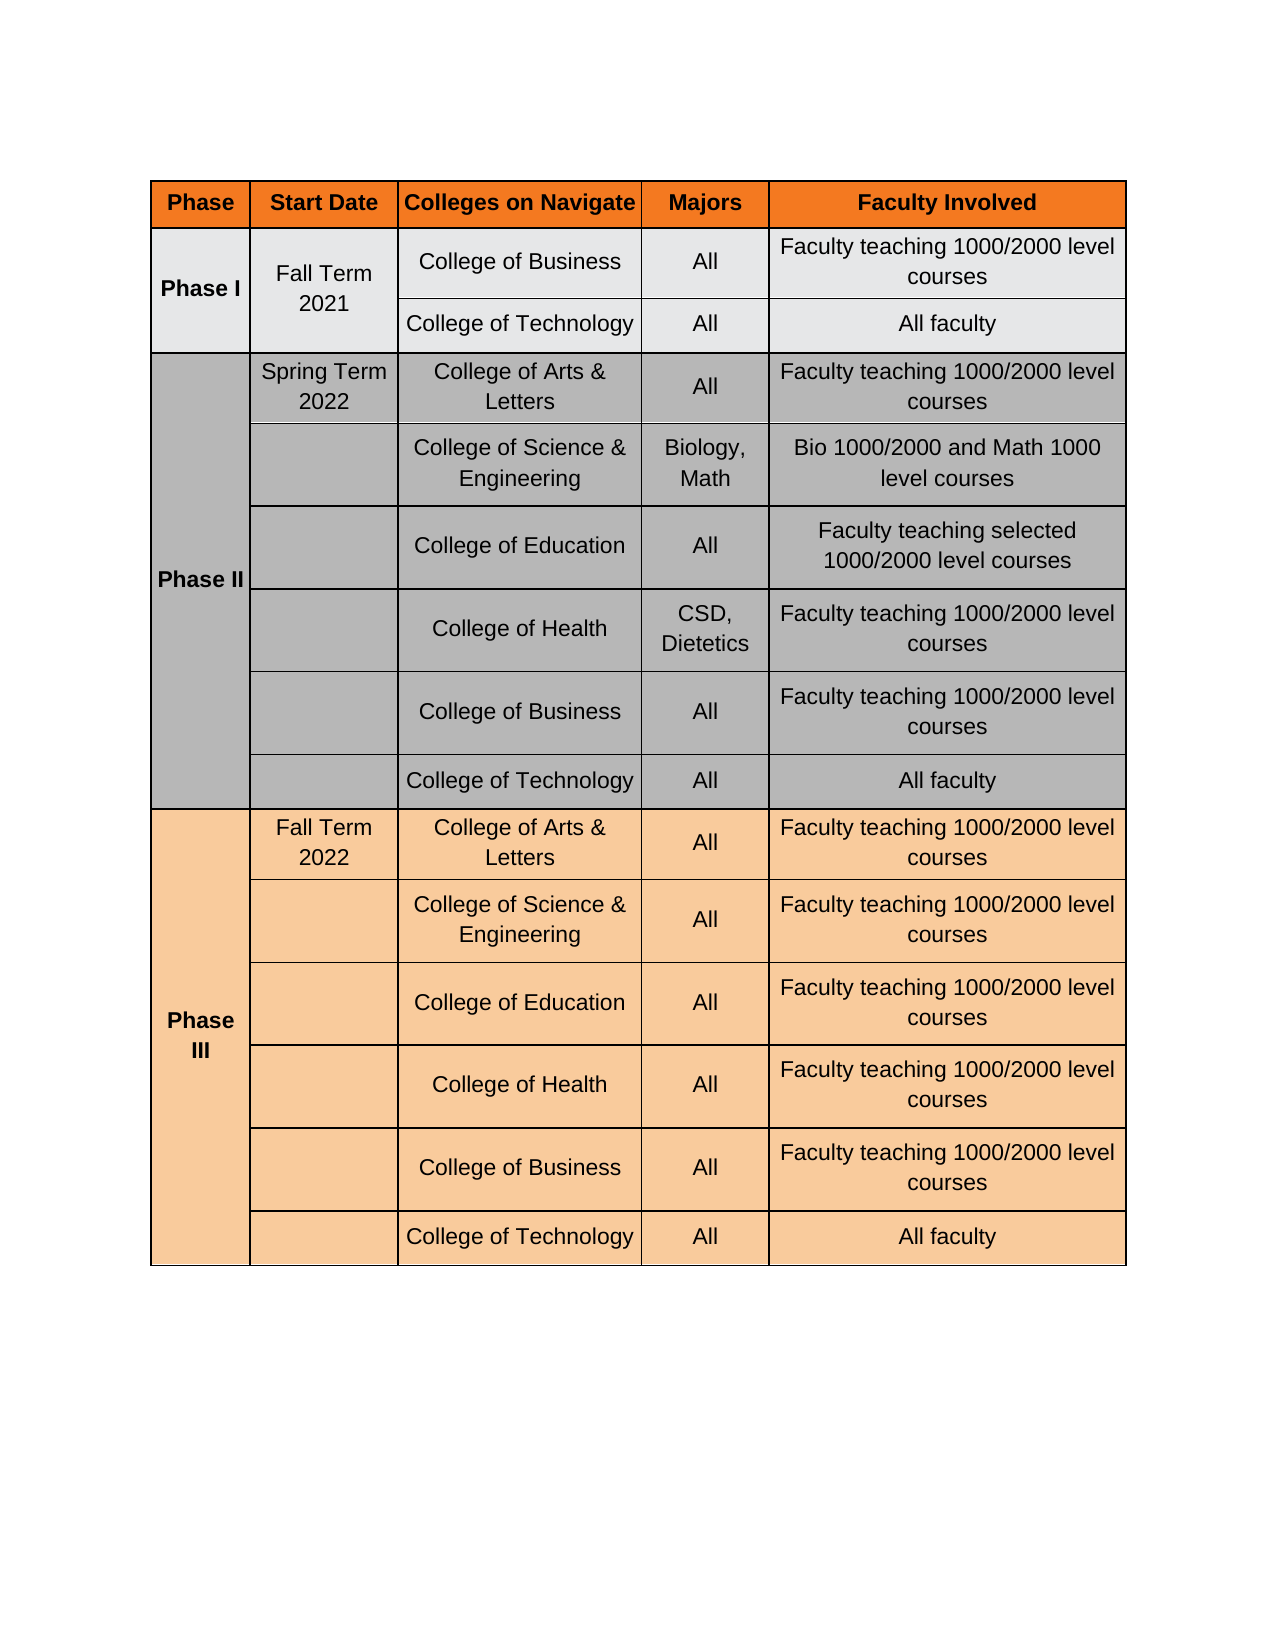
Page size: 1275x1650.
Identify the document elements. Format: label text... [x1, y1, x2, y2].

table_cell College of Business [399, 672, 641, 754]
table_cell All faculty [770, 299, 1125, 352]
table_header Colleges on Navigate [399, 182, 641, 227]
table_cell All [642, 1212, 768, 1264]
table_cell College of Business [399, 229, 641, 297]
table_cell All [642, 1129, 768, 1210]
table_cell Phase II [152, 354, 249, 808]
table_header Start Date [251, 182, 397, 227]
table_cell College of Technology [399, 1212, 641, 1264]
table_cell Fall Term 2022 [251, 810, 397, 879]
table_cell [251, 1212, 397, 1264]
table_cell College of Education [399, 507, 641, 588]
table_cell Spring Term 2022 [251, 354, 397, 422]
table_cell Phase III [152, 810, 249, 1264]
table_cell All [642, 880, 768, 961]
table_cell College of Science & Engineering [399, 880, 641, 961]
table_cell Faculty teaching 1000/2000 level courses [770, 672, 1125, 754]
table_cell All [642, 755, 768, 808]
table_cell All [642, 507, 768, 588]
table_cell College of Education [399, 963, 641, 1044]
table_cell Faculty teaching 1000/2000 level courses [770, 963, 1125, 1044]
table_header Majors [642, 182, 768, 227]
table_cell All [642, 672, 768, 754]
table_cell Faculty teaching 1000/2000 level courses [770, 880, 1125, 961]
table_cell All [642, 229, 768, 297]
table_cell All faculty [770, 755, 1125, 808]
table_cell [251, 507, 397, 588]
table_cell All faculty [770, 1212, 1125, 1264]
table_cell [251, 424, 397, 505]
table_cell Phase I [152, 229, 249, 352]
table_cell [251, 880, 397, 961]
table_cell Faculty teaching 1000/2000 level courses [770, 229, 1125, 297]
table_header Phase [152, 182, 249, 227]
table_cell Faculty teaching selected 1000/2000 level courses [770, 507, 1125, 588]
table_cell [251, 1046, 397, 1127]
table_cell Faculty teaching 1000/2000 level courses [770, 810, 1125, 879]
table_cell College of Health [399, 1046, 641, 1127]
table_cell Faculty teaching 1000/2000 level courses [770, 1129, 1125, 1210]
table_cell [251, 755, 397, 808]
table_cell College of Technology [399, 299, 641, 352]
table_cell Fall Term 2021 [251, 229, 397, 352]
table_cell College of Health [399, 590, 641, 671]
table_cell [251, 1129, 397, 1210]
table_cell College of Business [399, 1129, 641, 1210]
table_cell College of Technology [399, 755, 641, 808]
table_cell Biology, Math [642, 424, 768, 505]
table_header Faculty Involved [770, 182, 1125, 227]
table_cell [251, 590, 397, 671]
table_cell [251, 672, 397, 754]
table_cell College of Arts & Letters [399, 354, 641, 422]
table_cell Faculty teaching 1000/2000 level courses [770, 354, 1125, 422]
table_cell College of Science & Engineering [399, 424, 641, 505]
table_cell All [642, 963, 768, 1044]
table_cell All [642, 1046, 768, 1127]
table_cell All [642, 810, 768, 879]
table_cell All [642, 354, 768, 422]
table_cell College of Arts & Letters [399, 810, 641, 879]
table_cell Faculty teaching 1000/2000 level courses [770, 1046, 1125, 1127]
table_cell CSD, Dietetics [642, 590, 768, 671]
table_cell All [642, 299, 768, 352]
table_cell Faculty teaching 1000/2000 level courses [770, 590, 1125, 671]
table_cell Bio 1000/2000 and Math 1000 level courses [770, 424, 1125, 505]
table_cell [251, 963, 397, 1044]
